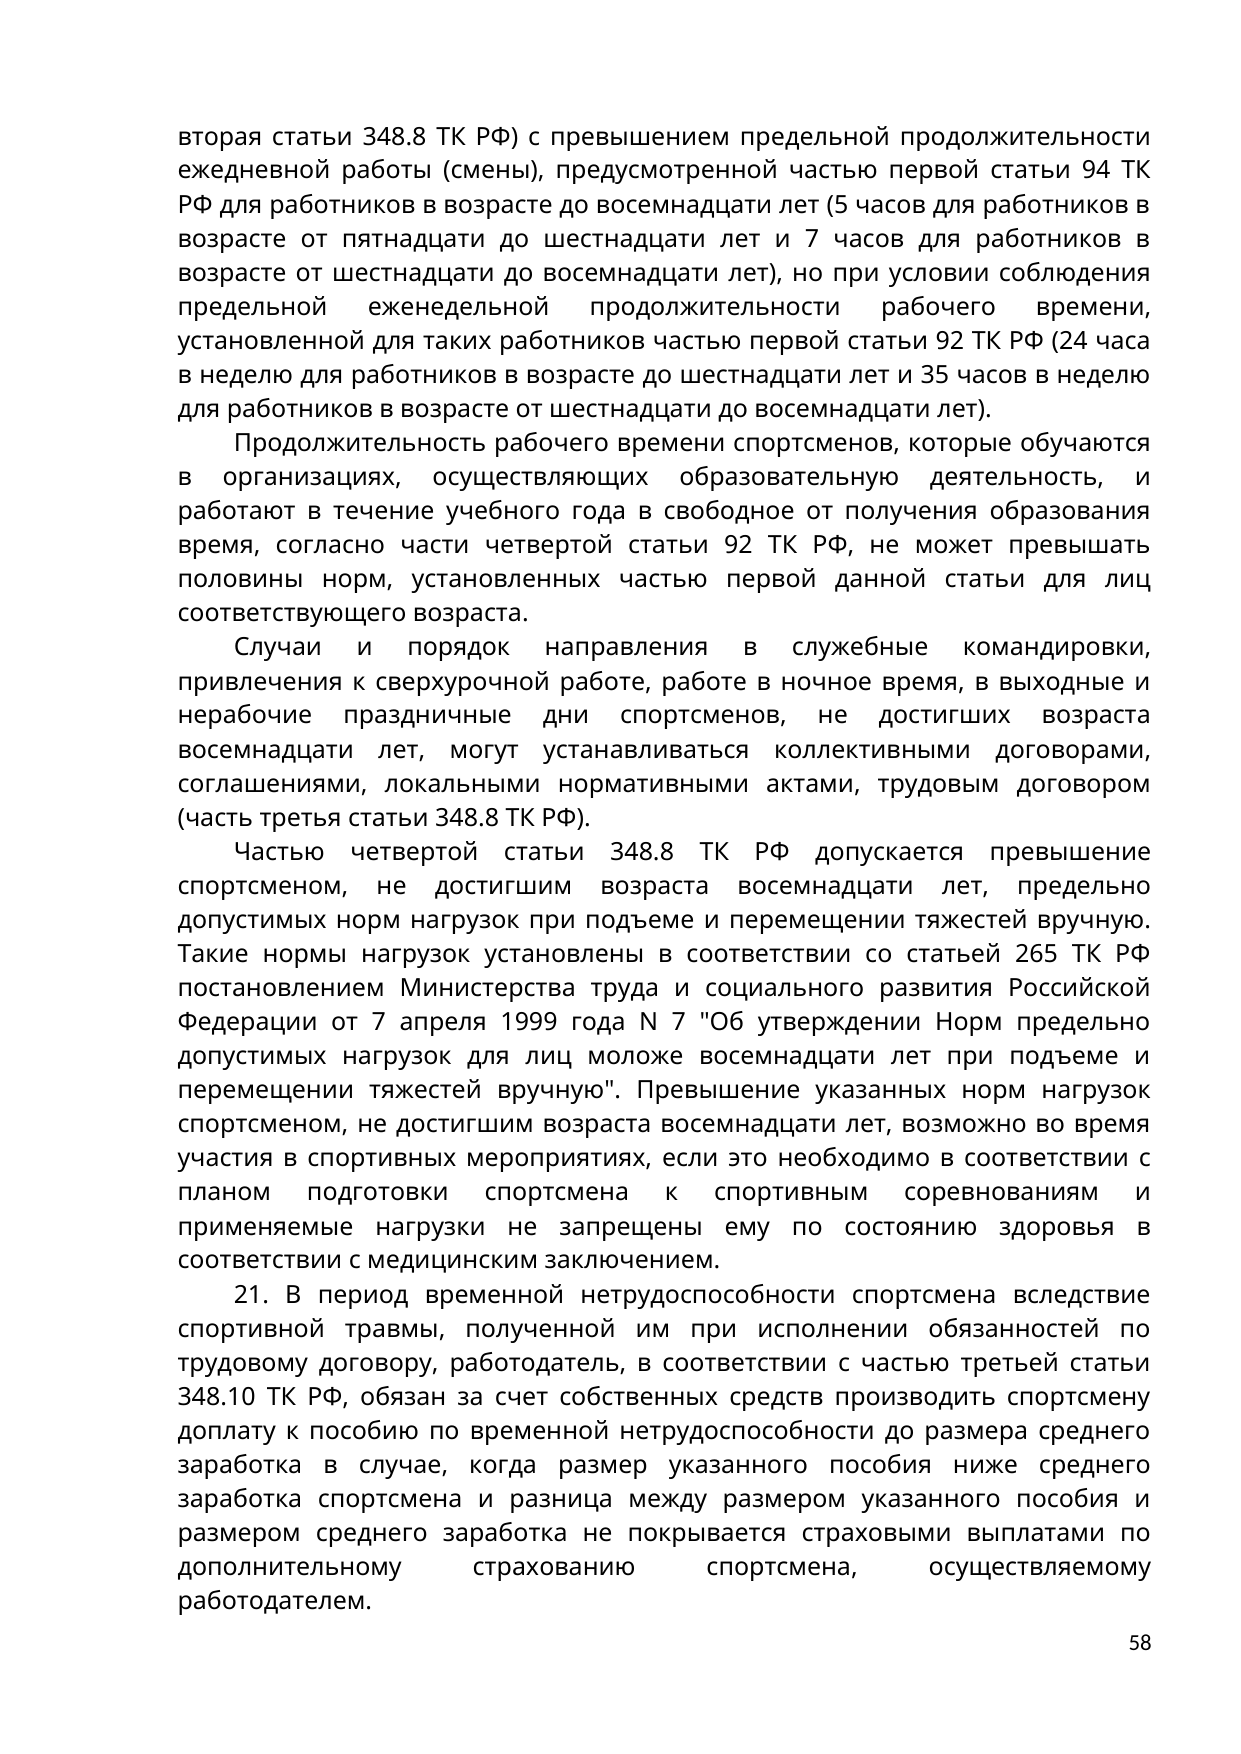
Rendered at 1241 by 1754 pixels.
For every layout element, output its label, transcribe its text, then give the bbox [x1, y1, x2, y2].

text Продолжительность рабочего времени спортсменов, которые обучаются в организациях, осуществляющих образовательную деятельность, и работают в течение учебного года в свободное от получения образования время, согласно части четвертой статьи 92 ТК РФ, не может превышать половины норм, установленных частью первой данной статьи для лиц соответствующего возраста. [177, 425, 1152, 629]
text Случаи и порядок направления в служебные командировки, привлечения к сверхурочной работе, работе в ночное время, в выходные и нерабочие праздничные дни спортсменов, не достигших возраста восемнадцати лет, могут устанавливаться коллективными договорами, соглашениями, локальными нормативными актами, трудовым договором (часть третья статьи 348.8 ТК РФ). [177, 629, 1152, 833]
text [177, 118, 1152, 425]
text 21. В период временной нетрудоспособности спортсмена вследствие спортивной травмы, полученной им при исполнении обязанностей по трудовому договору, работодатель, в соответствии с частью третьей статьи 348.10 ТК РФ, обязан за счет собственных средств производить спортсмену доплату к пособию по временной нетрудоспособности до размера среднего заработка в случае, когда размер указанного пособия ниже среднего заработка спортсмена и разница между размером указанного пособия и размером среднего заработка не покрывается страховыми выплатами по дополнительному страхованию спортсмена, осуществляемому работодателем. [177, 1276, 1152, 1617]
text Частью четвертой статьи 348.8 ТК РФ допускается превышение спортсменом, не достигшим возраста восемнадцати лет, предельно допустимых норм нагрузок при подъеме и перемещении тяжестей вручную. Такие нормы нагрузок установлены в соответствии со статьей 265 ТК РФ постановлением Министерства труда и социального развития Российской Федерации от 7 апреля 1999 года N 7 "Об утверждении Норм предельно допустимых нагрузок для лиц моложе восемнадцати лет при подъеме и перемещении тяжестей вручную". Превышение указанных норм нагрузок спортсменом, не достигшим возраста восемнадцати лет, возможно во время участия в спортивных мероприятиях, если это необходимо в соответствии с планом подготовки спортсмена к спортивным соревнованиям и применяемые нагрузки не запрещены ему по состоянию здоровья в соответствии с медицинским заключением. [177, 833, 1152, 1276]
